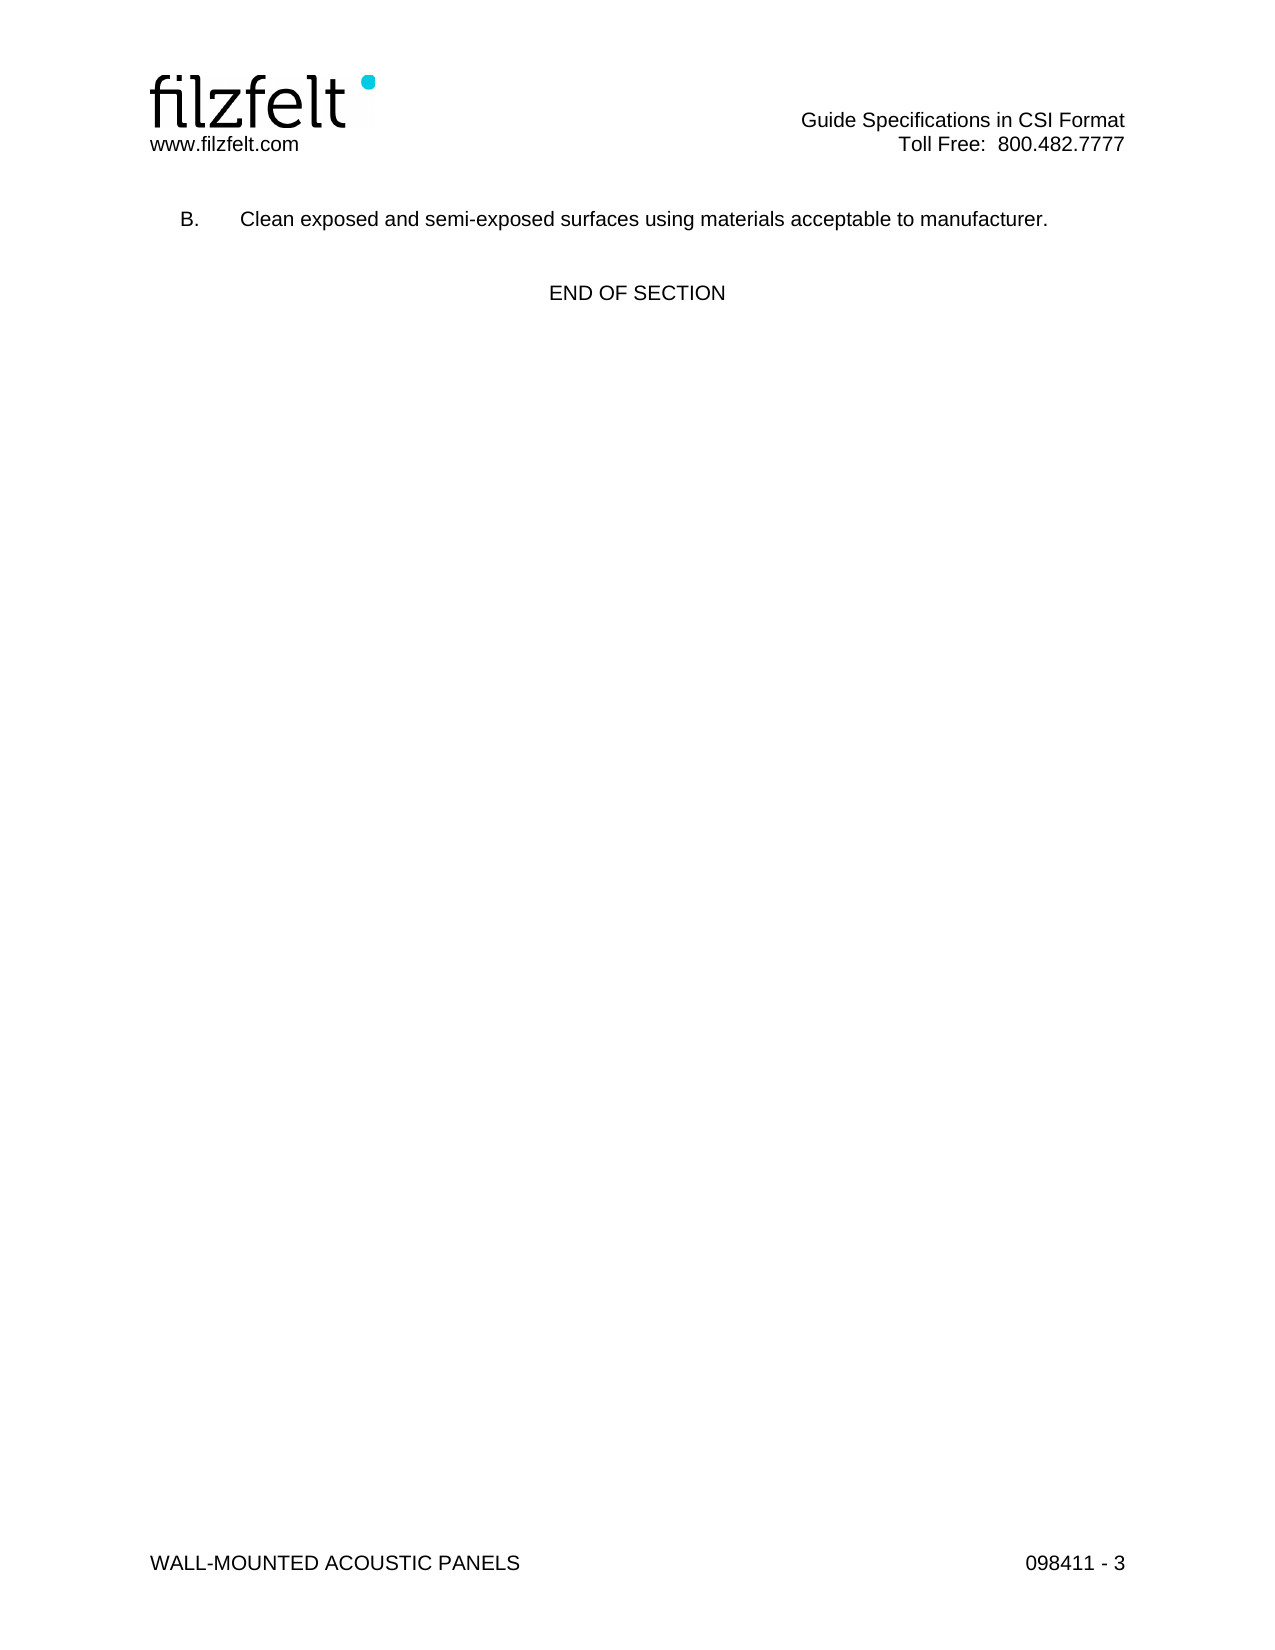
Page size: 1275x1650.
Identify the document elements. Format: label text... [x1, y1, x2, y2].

text Clean exposed and semi-exposed surfaces using materials acceptable to manufacturer. [180, 206, 1125, 230]
picture [150, 75, 375, 128]
text END OF SECTION [150, 280, 1125, 304]
